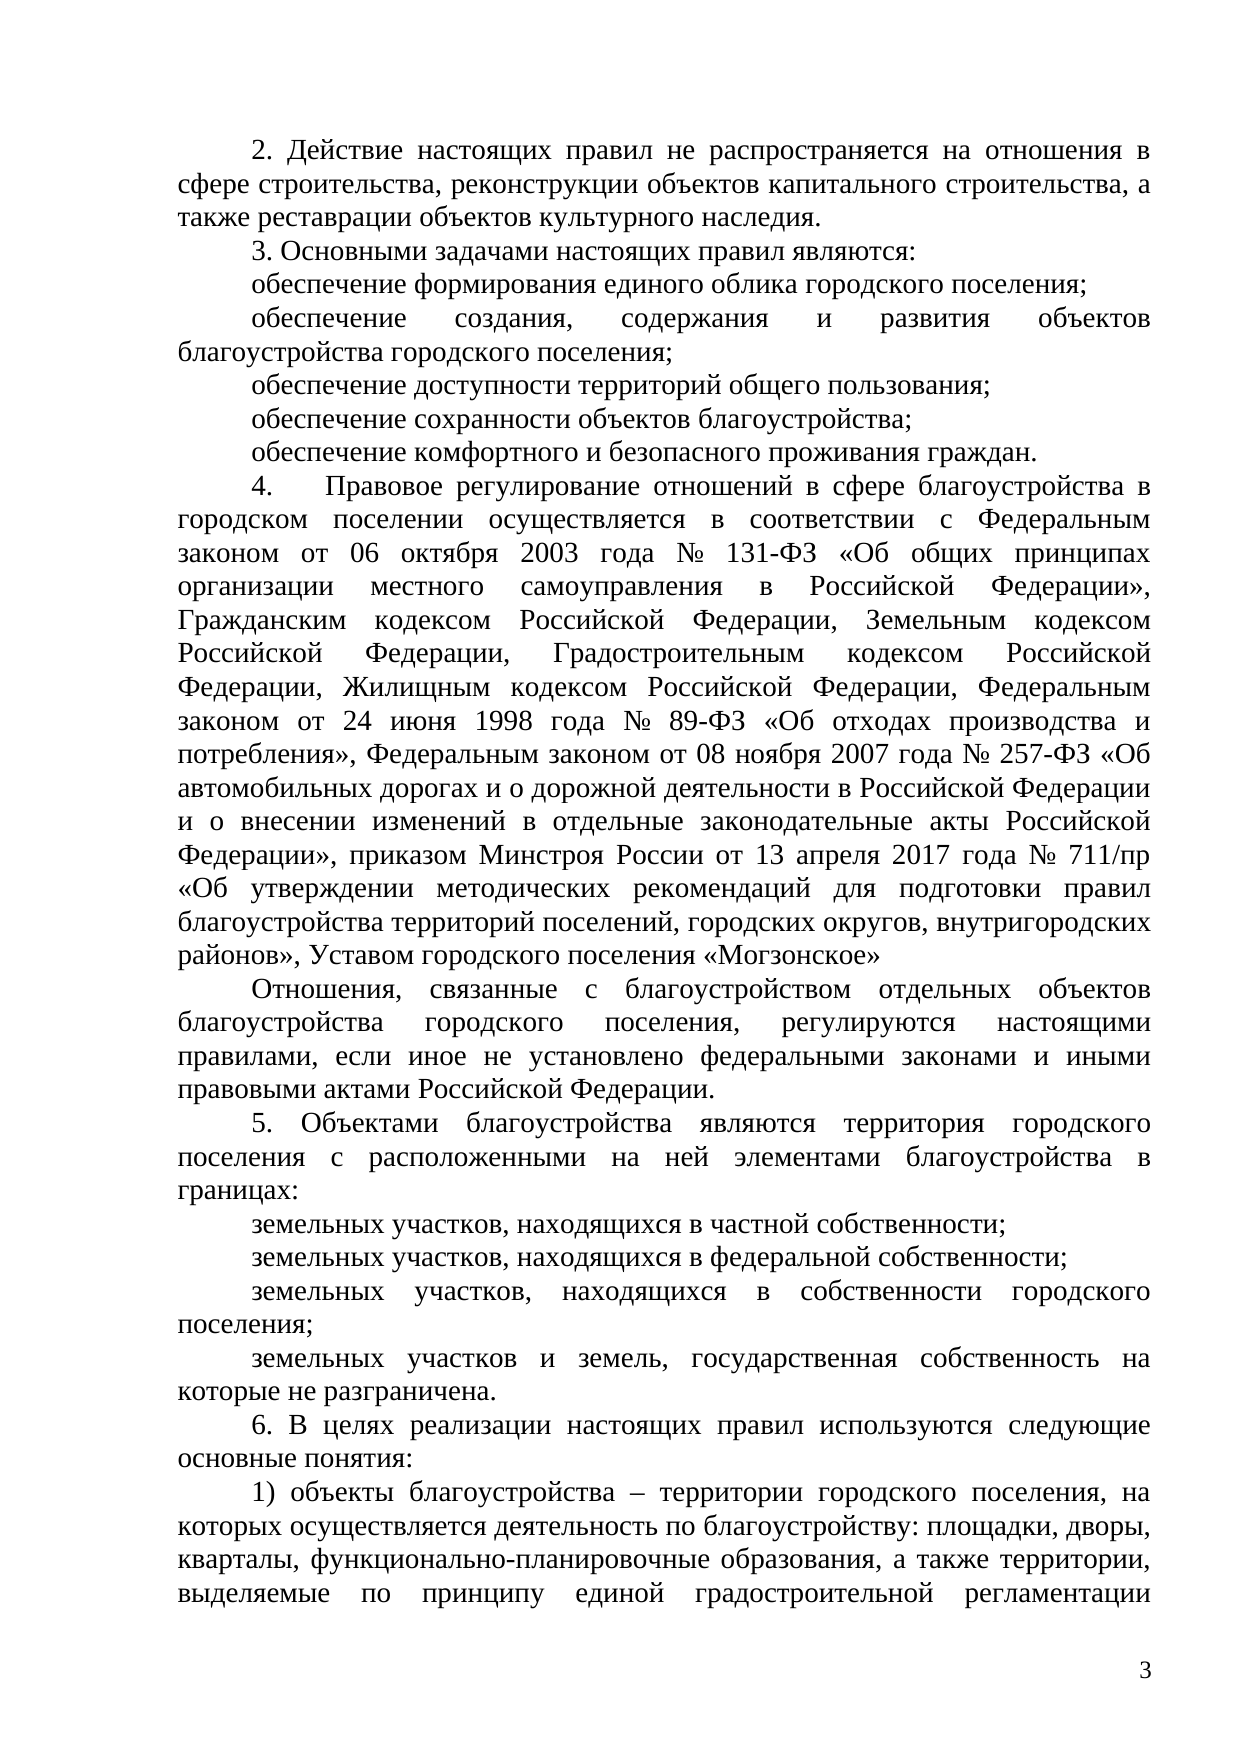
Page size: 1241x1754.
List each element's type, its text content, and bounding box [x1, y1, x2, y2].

text обеспечение комфортного и безопасного проживания граждан. [177, 434, 1152, 468]
text земельных участков, находящихся в федеральной собственности; [177, 1239, 1152, 1273]
text обеспечение сохранности объектов благоустройства; [177, 401, 1152, 434]
text земельных участков, находящихся в частной собственности; [177, 1206, 1152, 1239]
text обеспечение доступности территорий общего пользования; [177, 367, 1152, 401]
text обеспечение формирования единого облика городского поселения; [177, 267, 1152, 300]
text 3. Основными задачами настоящих правил являются: [177, 233, 1152, 267]
list Правовое регулирование отношений в сфере благоустройства в городском поселении осуществляется в соответствии с Федеральным законом от 06 октября 2003 года № 131-ФЗ «Об общих принципах организации местного самоуправления в Российской Федерации», Гражданским кодексом Российской Федерации, Земельным кодексом Российской Федерации, Градостроительным кодексом Российской Федерации, Жилищным кодексом Российской Федерации, Федеральным законом от 24 июня 1998 года № 89-ФЗ «Об отходах производства и потребления», Федеральным законом от 08 ноября 2007 года № 257-ФЗ «Об автомобильных дорогах и о дорожной деятельности в Российской Федерации и о внесении изменений в отдельные законодательные акты Российской Федерации», приказом Минстроя России от 13 апреля 2017 года № 711/пр «Об утверждении методических рекомендаций для подготовки правил благоустройства территорий поселений, городских округов, внутригородских районов», Уставом городского поселения «Могзонское» [177, 468, 1152, 602]
text 6. В целях реализации настоящих правил используются следующие основные понятия: [177, 1407, 1152, 1474]
text 2. Действие настоящих правил не распространяется на отношения в сфере строительства, реконструкции объектов капитального строительства, а также реставрации объектов культурного наследия. [177, 132, 1152, 233]
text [177, 1474, 1152, 1608]
text земельных участков и земель, государственная собственность на которые не разграничена. [177, 1340, 1152, 1407]
text Отношения, связанные с благоустройством отдельных объектов благоустройства городского поселения, регулируются настоящими правилами, если иное не установлено федеральными законами и иными правовыми актами Российской Федерации. [177, 971, 1152, 1105]
text земельных участков, находящихся в собственности городского поселения; [177, 1273, 1152, 1340]
text 5. Объектами благоустройства являются территория городского поселения с расположенными на ней элементами благоустройства в границах: [177, 1105, 1152, 1206]
text обеспечение создания, содержания и развития объектов благоустройства городского поселения; [177, 300, 1152, 367]
